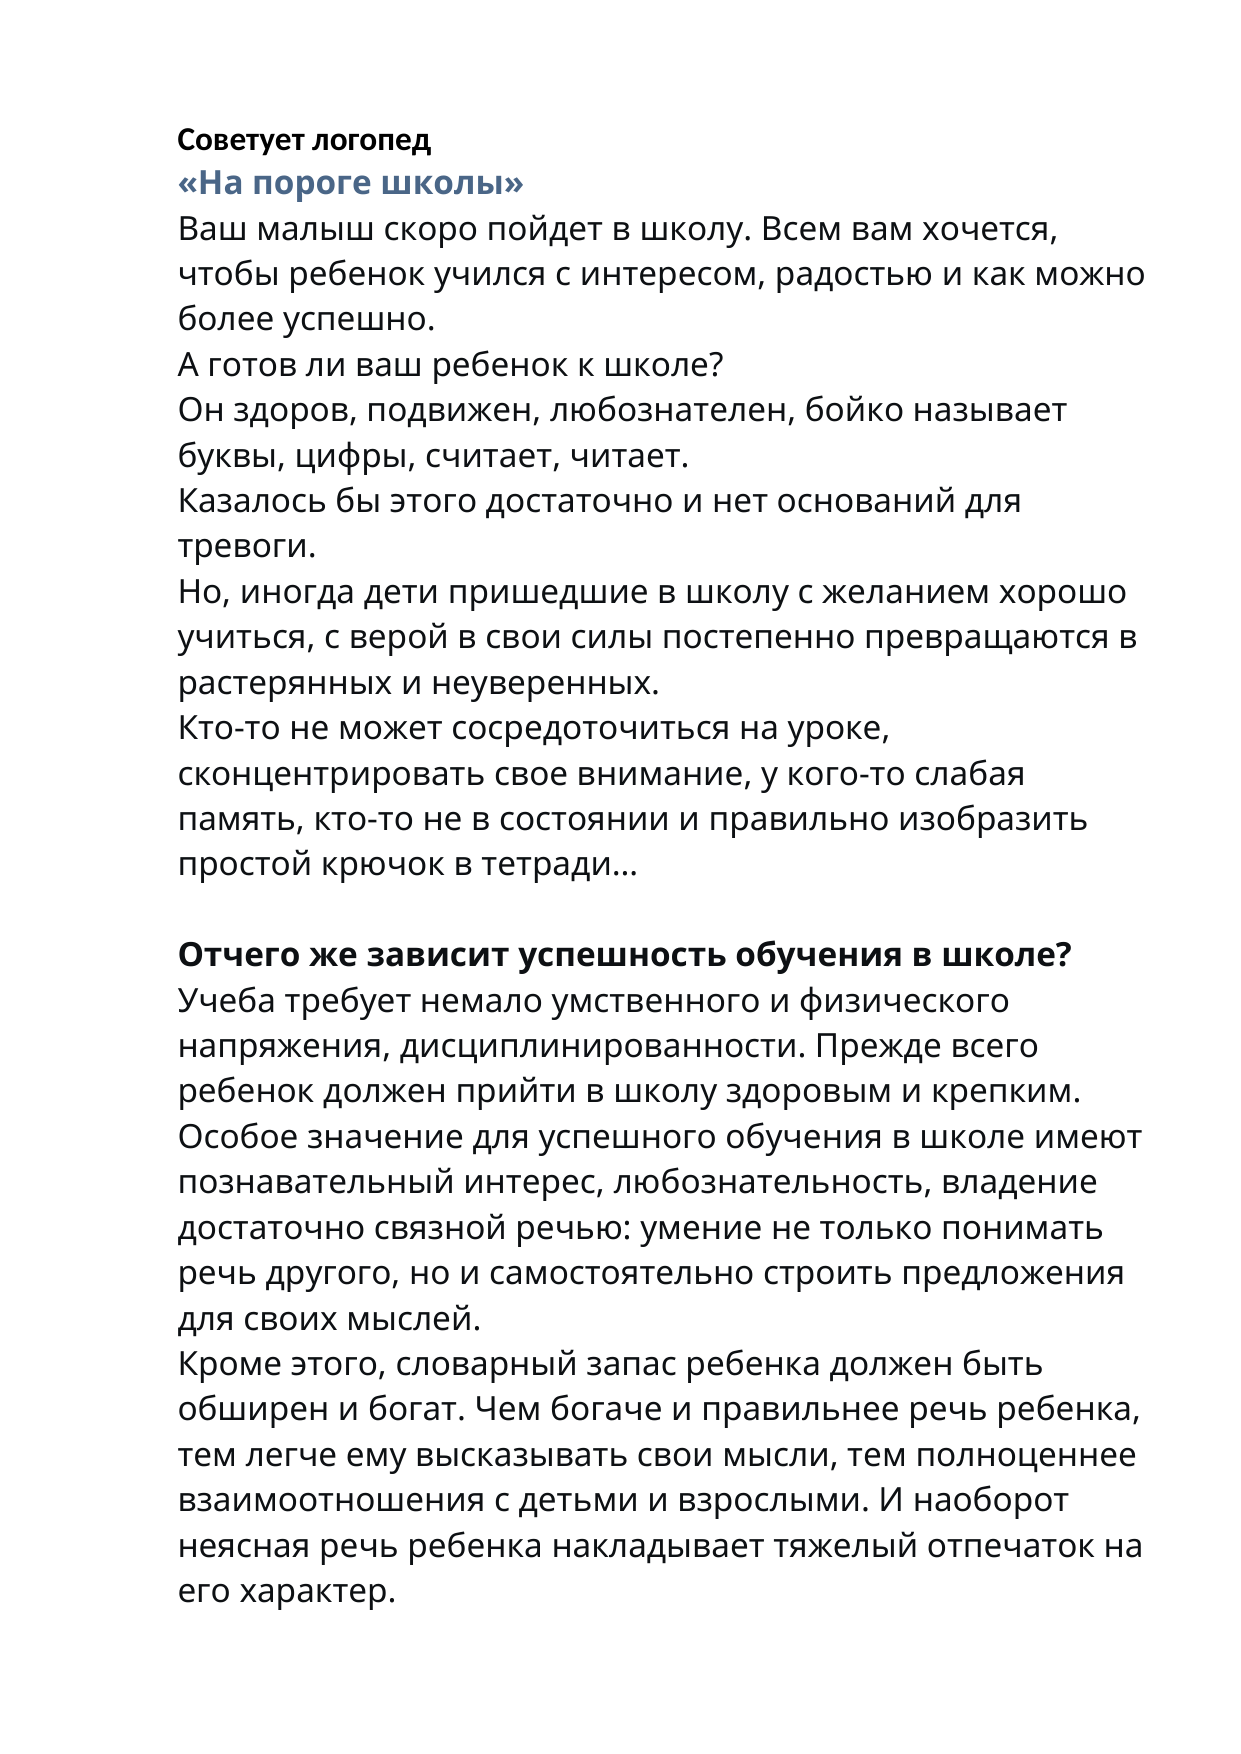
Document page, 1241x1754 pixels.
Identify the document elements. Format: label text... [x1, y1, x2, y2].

text Он здоров, подвижен, любознателен, бойко называет буквы, цифры, считает, читает. [177, 386, 1152, 477]
text Особое значение для успешного обучения в школе имеют познавательный интерес, любознательность, владение достаточно связной речью: умение не только понимать речь другого, но и самостоятельно строить предложения для своих мыслей. [177, 1113, 1152, 1340]
text Казалось бы этого достаточно и нет оснований для тревоги. [177, 477, 1152, 568]
text Ваш малыш скоро пойдет в школу. Всем вам хочется, чтобы ребенок учился с интересом, радостью и как можно более успешно. [177, 204, 1152, 341]
text «На пороге школы» [177, 159, 1152, 204]
text Отчего же зависит успешность обучения в школе? [177, 931, 1152, 976]
text Советует логопед [177, 118, 1152, 159]
text Но, иногда дети пришедшие в школу с желанием хорошо учиться, с верой в свои силы постепенно превращаются в растерянных и неуверенных. [177, 568, 1152, 704]
text А готов ли ваш ребенок к школе? [177, 341, 1152, 386]
text Кто-то не может сосредоточиться на уроке, сконцентрировать свое внимание, у кого-то слабая память, кто-то не в состоянии и правильно изобразить простой крючок в тетради… [177, 704, 1152, 886]
text Учеба требует немало умственного и физического напряжения, дисциплинированности. Прежде всего ребенок должен прийти в школу здоровым и крепким. [177, 976, 1152, 1113]
text Кроме этого, словарный запас ребенка должен быть обширен и богат. Чем богаче и правильнее речь ребенка, тем легче ему высказывать свои мысли, тем полноценнее взаимоотношения с детьми и взрослыми. И наоборот неясная речь ребенка накладывает тяжелый отпечаток на его характер. [177, 1340, 1152, 1612]
